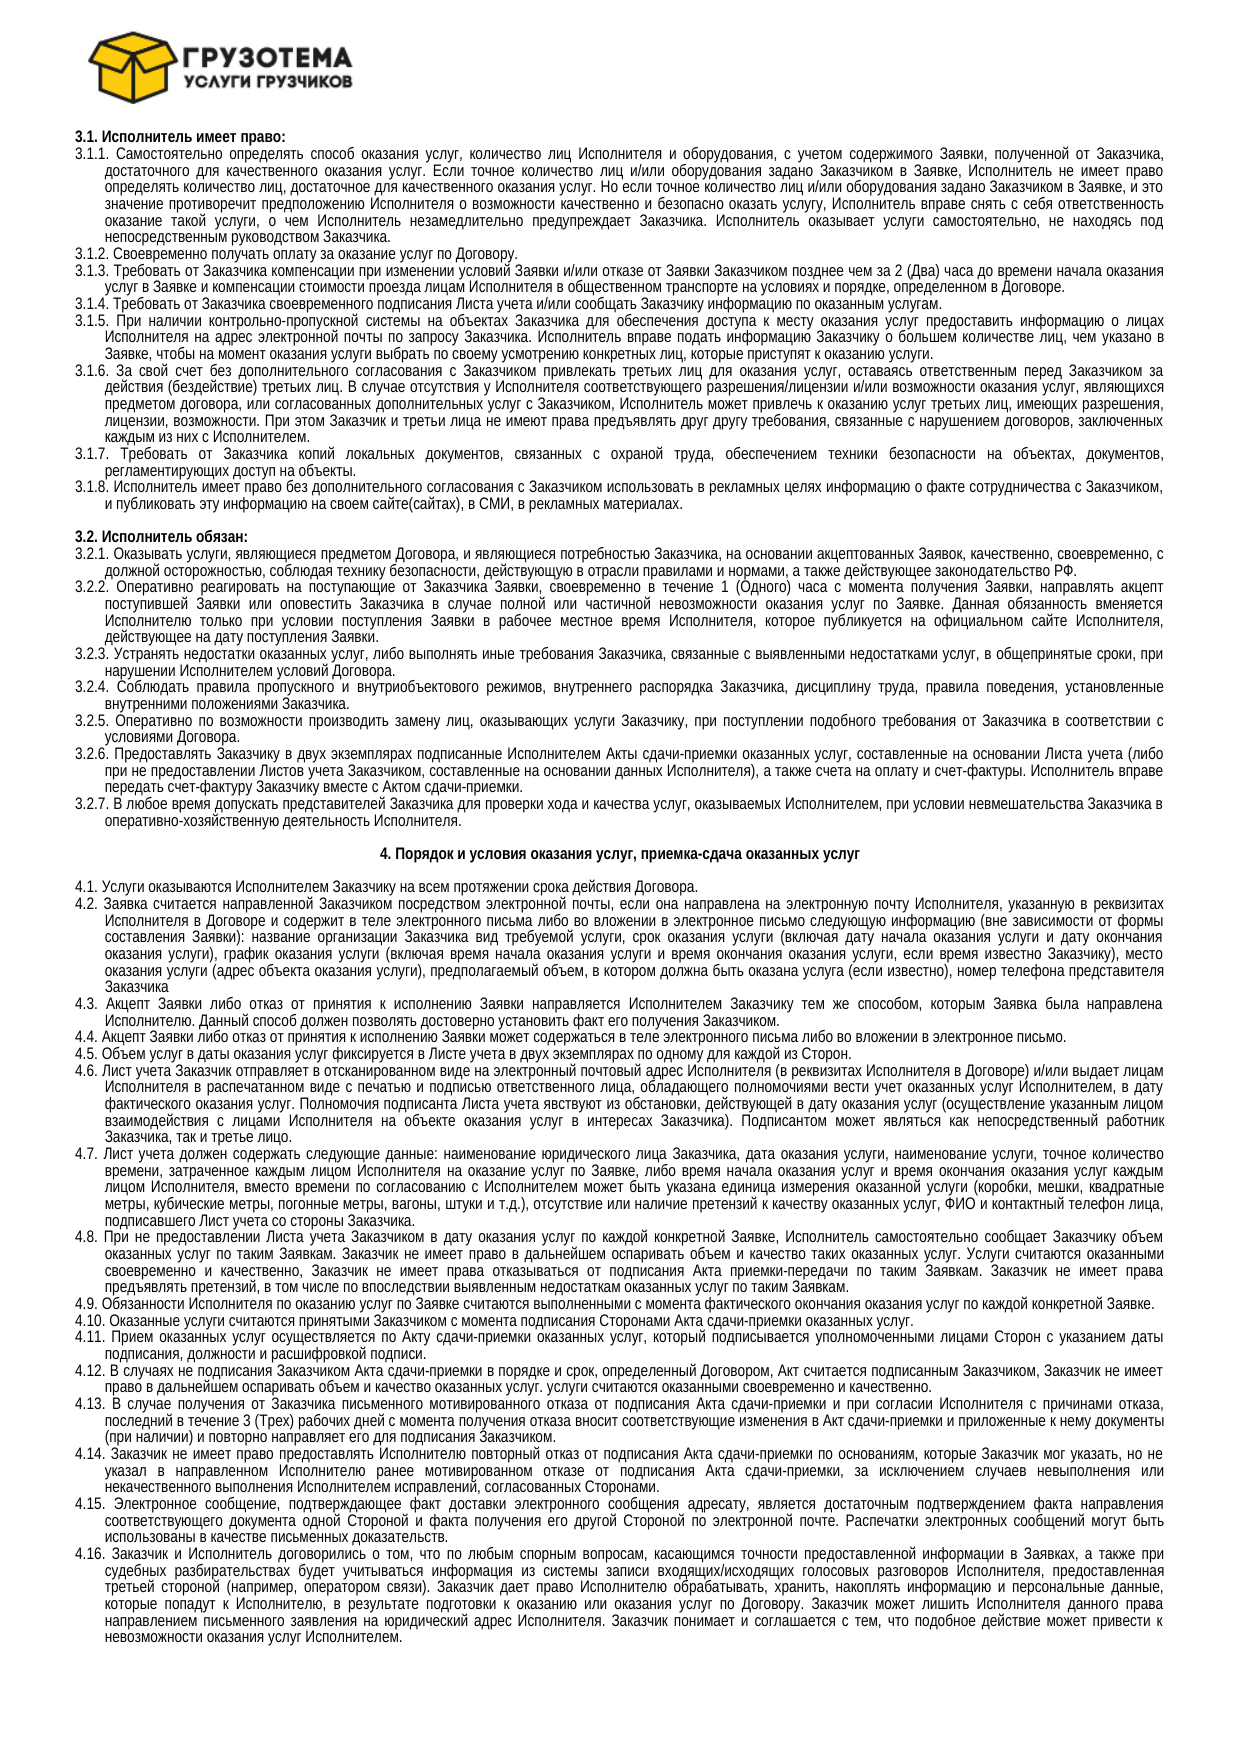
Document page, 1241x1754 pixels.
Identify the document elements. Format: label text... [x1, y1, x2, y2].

text 3.2.2. Оперативно реагировать на поступающие от Заказчика Заявки, своевременно в течение 1 (Одного) часа с момента получения Заявки, направлять акцепт поступившей Заявки или оповестить Заказчика в случае полной или частичной невозможности оказания услуг по Заявке. Данная обязанность вменяется Исполнителю только при условии поступления Заявки в рабочее местное время Исполнителя, которое публикуется на официальном сайте Исполнителя, действующее на дату поступления Заявки. [75, 579, 1165, 646]
text 4.8. При не предоставлении Листа учета Заказчиком в дату оказания услуг по каждой конкретной Заявке, Исполнитель самостоятельно сообщает Заказчику объем оказанных услуг по таким Заявкам. Заказчик не имеет право в дальнейшем оспаривать объем и качество таких оказанных услуг. Услуги считаются оказанными своевременно и качественно, Заказчик не имеет права отказываться от подписания Акта приемки-передачи по таким Заявкам. Заказчик не имеет права предъявлять претензий, в том числе по впоследствии выявленным недостаткам оказанных услуг по таким Заявкам. [75, 1229, 1165, 1296]
text 4.4. Акцепт Заявки либо отказ от принятия к исполнению Заявки может содержаться в теле электронного письма либо во вложении в электронное письмо. [75, 1029, 1165, 1046]
text 4.7. Лист учета должен содержать следующие данные: наименование юридического лица Заказчика, дата оказания услуги, наименование услуги, точное количество времени, затраченное каждым лицом Исполнителя на оказание услуг по Заявке, либо время начала оказания услуг и время окончания оказания услуг каждым лицом Исполнителя, вместо времени по согласованию с Исполнителем может быть указана единица измерения оказанной услуги (коробки, мешки, квадратные метры, кубические метры, погонные метры, вагоны, штуки и т.д.), отсутствие или наличие претензий к качеству оказанных услуг, ФИО и контактный телефон лица, подписавшего Лист учета со стороны Заказчика. [75, 1146, 1165, 1229]
text 4.11. Прием оказанных услуг осуществляется по Акту сдачи-приемки оказанных услуг, который подписывается уполномоченными лицами Сторон с указанием даты подписания, должности и расшифровкой подписи. [75, 1329, 1165, 1363]
text 3.2.1. Оказывать услуги, являющиеся предметом Договора, и являющиеся потребностью Заказчика, на основании акцептованных Заявок, качественно, своевременно, с должной осторожностью, соблюдая технику безопасности, действующую в отрасли правилами и нормами, а также действующее законодательство РФ. [75, 546, 1165, 579]
text 3.2.5. Оперативно по возможности производить замену лиц, оказывающих услуги Заказчику, при поступлении подобного требования от Заказчика в соответствии с условиями Договора. [75, 713, 1165, 746]
text 4.12. В случаях не подписания Заказчиком Акта сдачи-приемки в порядке и срок, определенный Договором, Акт считается подписанным Заказчиком, Заказчик не имеет право в дальнейшем оспаривать объем и качество оказанных услуг. услуги считаются оказанными своевременно и качественно. [75, 1363, 1165, 1396]
text 3.2.4. Соблюдать правила пропускного и внутриобъектового режимов, внутреннего распорядка Заказчика, дисциплину труда, правила поведения, установленные внутренними положениями Заказчика. [75, 679, 1165, 713]
text 4.15. Электронное сообщение, подтверждающее факт доставки электронного сообщения адресату, является достаточным подтверждением факта направления соответствующего документа одной Стороной и факта получения его другой Стороной по электронной почте. Распечатки электронных сообщений могут быть использованы в качестве письменных доказательств. [75, 1496, 1165, 1546]
picture [86, 28, 355, 109]
text 4.14. Заказчик не имеет право предоставлять Исполнителю повторный отказ от подписания Акта сдачи-приемки по основаниям, которые Заказчик мог указать, но не указал в направленном Исполнителю ранее мотивированном отказе от подписания Акта сдачи-приемки, за исключением случаев невыполнения или некачественного выполнения Исполнителем исправлений, согласованных Сторонами. [75, 1446, 1165, 1496]
text 3.1.2. Своевременно получать оплату за оказание услуг по Договору. [75, 246, 1165, 263]
text 3.2.3. Устранять недостатки оказанных услуг, либо выполнять иные требования Заказчика, связанные с выявленными недостатками услуг, в общепринятые сроки, при нарушении Исполнителем условий Договора. [75, 646, 1165, 679]
text 3.1.5. При наличии контрольно-пропускной системы на объектах Заказчика для обеспечения доступа к месту оказания услуг предоставить информацию о лицах Исполнителя на адрес электронной почты по запросу Заказчика. Исполнитель вправе подать информацию Заказчику о большем количестве лиц, чем указано в Заявке, чтобы на момент оказания услуги выбрать по своему усмотрению конкретных лиц, которые приступят к оказанию услуги. [75, 313, 1165, 363]
text 3.2.7. В любое время допускать представителей Заказчика для проверки хода и качества услуг, оказываемых Исполнителем, при условии невмешательства Заказчика в оперативно-хозяйственную деятельность Исполнителя. [75, 796, 1165, 829]
text 4.5. Объем услуг в даты оказания услуг фиксируется в Листе учета в двух экземплярах по одному для каждой из Сторон. [75, 1046, 1165, 1063]
text 4.3. Акцепт Заявки либо отказ от принятия к исполнению Заявки направляется Исполнителем Заказчику тем же способом, которым Заявка была направлена Исполнителю. Данный способ должен позволять достоверно установить факт его получения Заказчиком. [75, 996, 1165, 1029]
text 3.1.6. За свой счет без дополнительного согласования с Заказчиком привлекать третьих лиц для оказания услуг, оставаясь ответственным перед Заказчиком за действия (бездействие) третьих лиц. В случае отсутствия у Исполнителя соответствующего разрешения/лицензии и/или возможности оказания услуг, являющихся предметом договора, или согласованных дополнительных услуг с Заказчиком, Исполнитель может привлечь к оказанию услуг третьих лиц, имеющих разрешения, лицензии, возможности. При этом Заказчик и третьи лица не имеют права предъявлять друг другу требования, связанные с нарушением договоров, заключенных каждым из них с Исполнителем. [75, 363, 1165, 446]
text 3.2.6. Предоставлять Заказчику в двух экземплярах подписанные Исполнителем Акты сдачи-приемки оказанных услуг, составленные на основании Листа учета (либо при не предоставлении Листов учета Заказчиком, составленные на основании данных Исполнителя), а также счета на оплату и счет-фактуры. Исполнитель вправе передать счет-фактуру Заказчику вместе с Актом сдачи-приемки. [75, 746, 1165, 796]
text 4.2. Заявка считается направленной Заказчиком посредством электронной почты, если она направлена на электронную почту Исполнителя, указанную в реквизитах Исполнителя в Договоре и содержит в теле электронного письма либо во вложении в электронное письмо следующую информацию (вне зависимости от формы составления Заявки): название организации Заказчика вид требуемой услуги, срок оказания услуги (включая дату начала оказания услуги и дату окончания оказания услуги), график оказания услуги (включая время начала оказания услуги и время окончания оказания услуги, если время известно Заказчику), место оказания услуги (адрес объекта оказания услуги), предполагаемый объем, в котором должна быть оказана услуга (если известно), номер телефона представителя Заказчика [75, 896, 1165, 996]
text 3.1.3. Требовать от Заказчика компенсации при изменении условий Заявки и/или отказе от Заявки Заказчиком позднее чем за 2 (Два) часа до времени начала оказания услуг в Заявке и компенсации стоимости проезда лицам Исполнителя в общественном транспорте на условиях и порядке, определенном в Договоре. [75, 263, 1165, 296]
text 4.6. Лист учета Заказчик отправляет в отсканированном виде на электронный почтовый адрес Исполнителя (в реквизитах Исполнителя в Договоре) и/или выдает лицам Исполнителя в распечатанном виде с печатью и подписью ответственного лица, обладающего полномочиями вести учет оказанных услуг Исполнителем, в дату фактического оказания услуг. Полномочия подписанта Листа учета явствуют из обстановки, действующей в дату оказания услуг (осуществление указанным лицом взаимодействия с лицами Исполнителя на объекте оказания услуг в интересах Заказчика). Подписантом может являться как непосредственный работник Заказчика, так и третье лицо. [75, 1063, 1165, 1146]
text 4.13. В случае получения от Заказчика письменного мотивированного отказа от подписания Акта сдачи-приемки и при согласии Исполнителя с причинами отказа, последний в течение 3 (Трех) рабочих дней с момента получения отказа вносит соответствующие изменения в Акт сдачи-приемки и приложенные к нему документы (при наличии) и повторно направляет его для подписания Заказчиком. [75, 1396, 1165, 1446]
text 3.2. Исполнитель обязан: [75, 529, 1165, 546]
text 4.10. Оказанные услуги считаются принятыми Заказчиком с момента подписания Сторонами Акта сдачи-приемки оказанных услуг. [75, 1313, 1165, 1329]
text 3.1.8. Исполнитель имеет право без дополнительного согласования с Заказчиком использовать в рекламных целях информацию о факте сотрудничества с Заказчиком, и публиковать эту информацию на своем сайте(сайтах), в СМИ, в рекламных материалах. [75, 479, 1165, 513]
text 4.16. Заказчик и Исполнитель договорились о том, что по любым спорным вопросам, касающимся точности предоставленной информации в Заявках, а также при судебных разбирательствах будет учитываться информация из системы записи входящих/исходящих голосовых разговоров Исполнителя, предоставленная третьей стороной (например, оператором связи). Заказчик дает право Исполнителю обрабатывать, хранить, накоплять информацию и персональные данные, которые попадут к Исполнителю, в результате подготовки к оказанию или оказания услуг по Договору. Заказчик может лишить Исполнителя данного права направлением письменного заявления на юридический адрес Исполнителя. Заказчик понимает и соглашается с тем, что подобное действие может привести к невозможности оказания услуг Исполнителем. [75, 1546, 1165, 1646]
text 4. Порядок и условия оказания услуг, приемка-сдача оказанных услуг [75, 846, 1165, 863]
text 3.1.1. Самостоятельно определять способ оказания услуг, количество лиц Исполнителя и оборудования, с учетом содержимого Заявки, полученной от Заказчика, достаточного для качественного оказания услуг. Если точное количество лиц и/или оборудования задано Заказчиком в Заявке, Исполнитель не имеет право определять количество лиц, достаточное для качественного оказания услуг. Но если точное количество лиц и/или оборудования задано Заказчиком в Заявке, и это значение противоречит предположению Исполнителя о возможности качественно и безопасно оказать услугу, Исполнитель вправе снять с себя ответственность оказание такой услуги, о чем Исполнитель незамедлительно предупреждает Заказчика. Исполнитель оказывает услуги самостоятельно, не находясь под непосредственным руководством Заказчика. [75, 146, 1165, 246]
text 3.1.4. Требовать от Заказчика своевременного подписания Листа учета и/или сообщать Заказчику информацию по оказанным услугам. [75, 296, 1165, 313]
text 4.9. Обязанности Исполнителя по оказанию услуг по Заявке считаются выполненными с момента фактического окончания оказания услуг по каждой конкретной Заявке. [75, 1296, 1165, 1313]
text 4.1. Услуги оказываются Исполнителем Заказчику на всем протяжении срока действия Договора. [75, 879, 1165, 896]
text 3.1. Исполнитель имеет право: [75, 129, 1165, 146]
text 3.1.7. Требовать от Заказчика копий локальных документов, связанных с охраной труда, обеспечением техники безопасности на объектах, документов, регламентирующих доступ на объекты. [75, 446, 1165, 479]
